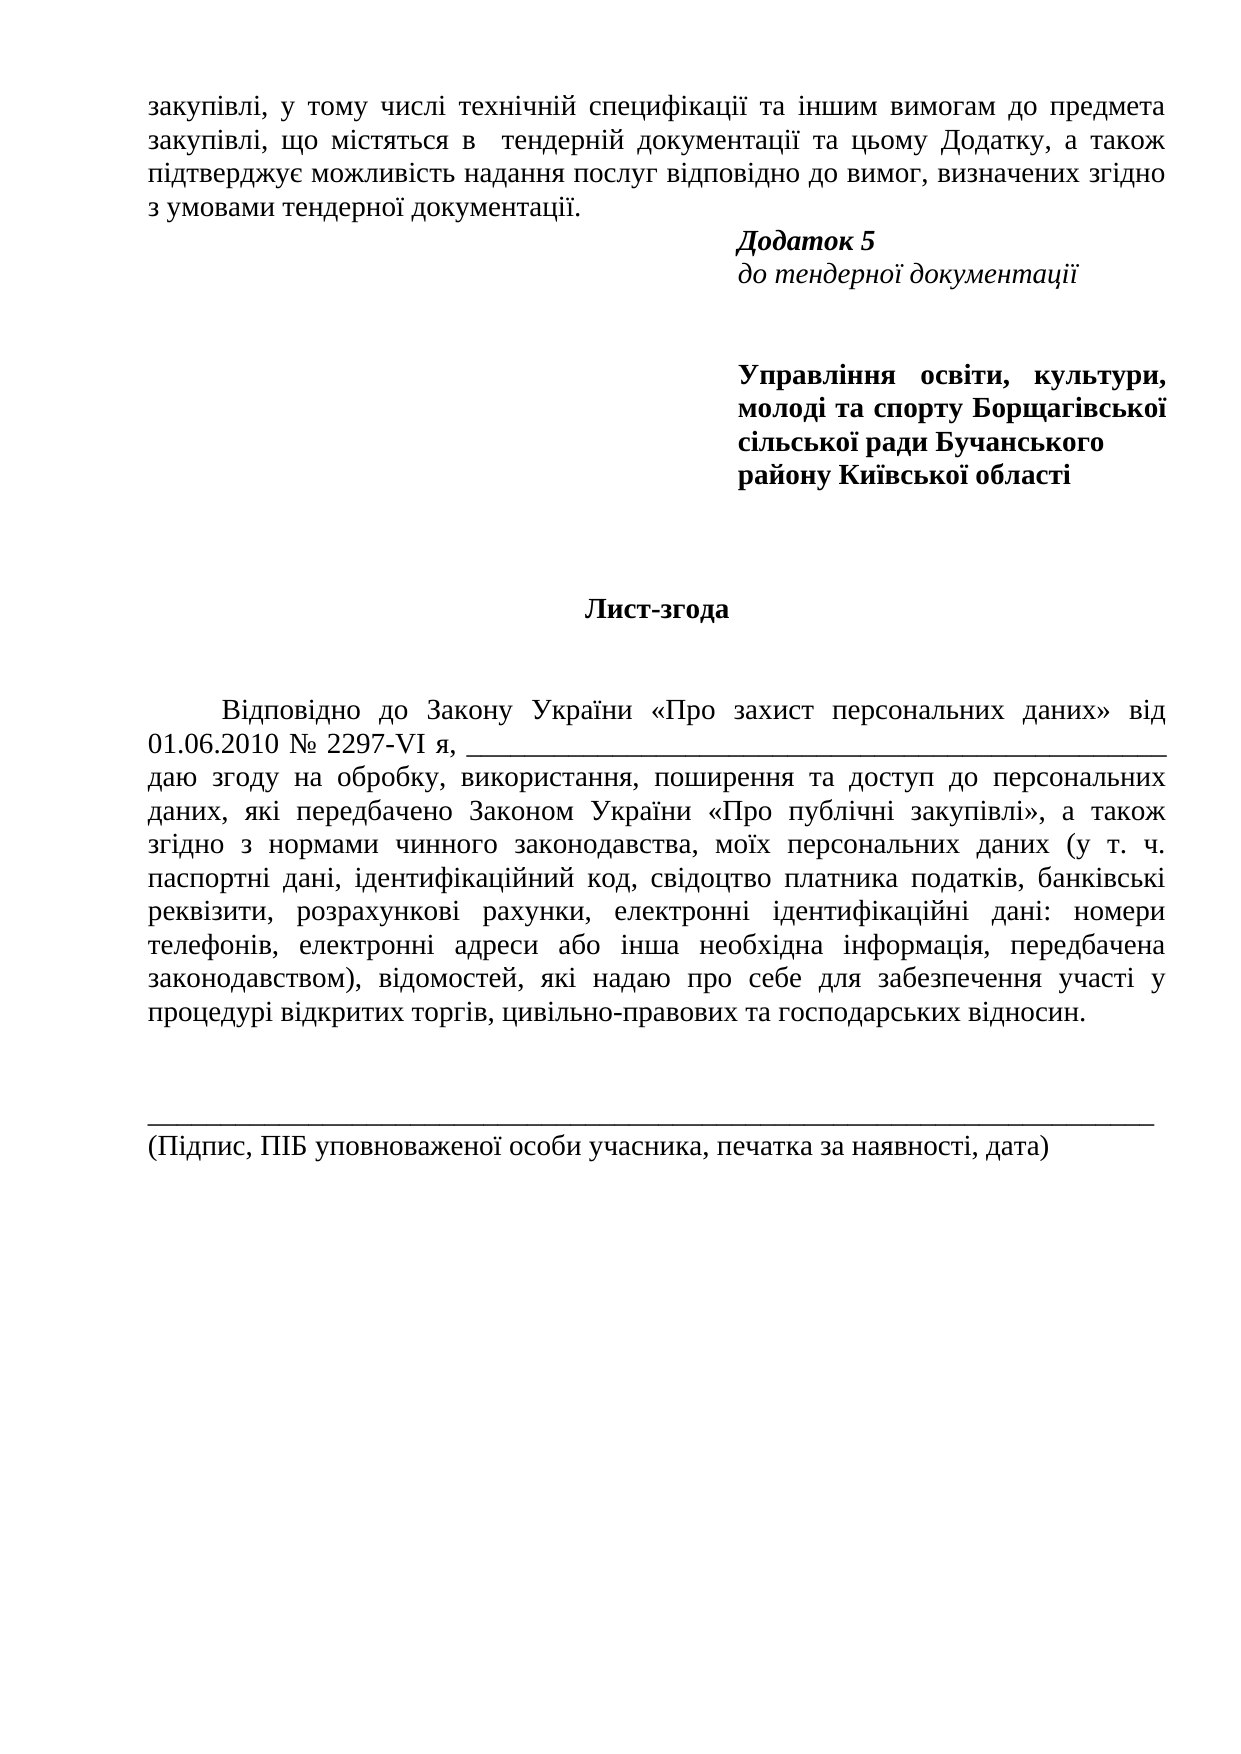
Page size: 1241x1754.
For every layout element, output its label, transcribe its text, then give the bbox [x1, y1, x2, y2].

text Лист-згода [148, 592, 1167, 625]
text до тендерної документації [664, 256, 1167, 290]
text Відповідно до Закону України «Про захист персональних даних» від 01.06.2010 № 2297-VI я, ________________________________________________ даю згоду на обробку, використання, поширення та доступ до персональних даних, які передбачено Законом України «Про публічні закупівлі», а також згідно з нормами чинного законодавства, моїх персональних даних (у т. ч. паспортні дані, ідентифікаційний код, свідоцтво платника податків, банківські реквізити, розрахункові рахунки, електронні ідентифікаційні дані: номери телефонів, електронні адреси або інша необхідна інформація, передбачена законодавством), відомостей, які надаю про себе для забезпечення участі у процедурі відкритих торгів, цивільно-правових та господарських відносин. [148, 692, 1167, 1028]
text Управління освіти, культури, молоді та спорту Борщагівської сільської ради Бучанського [738, 357, 1167, 457]
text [148, 88, 1167, 223]
text _____________________________________________________________________ [148, 1095, 1167, 1128]
text Додаток 5 [664, 223, 1167, 256]
text району Київської області [738, 457, 1167, 491]
text (Підпис, ПІБ уповноваженої особи учасника, печатка за наявності, дата) [148, 1128, 1167, 1162]
